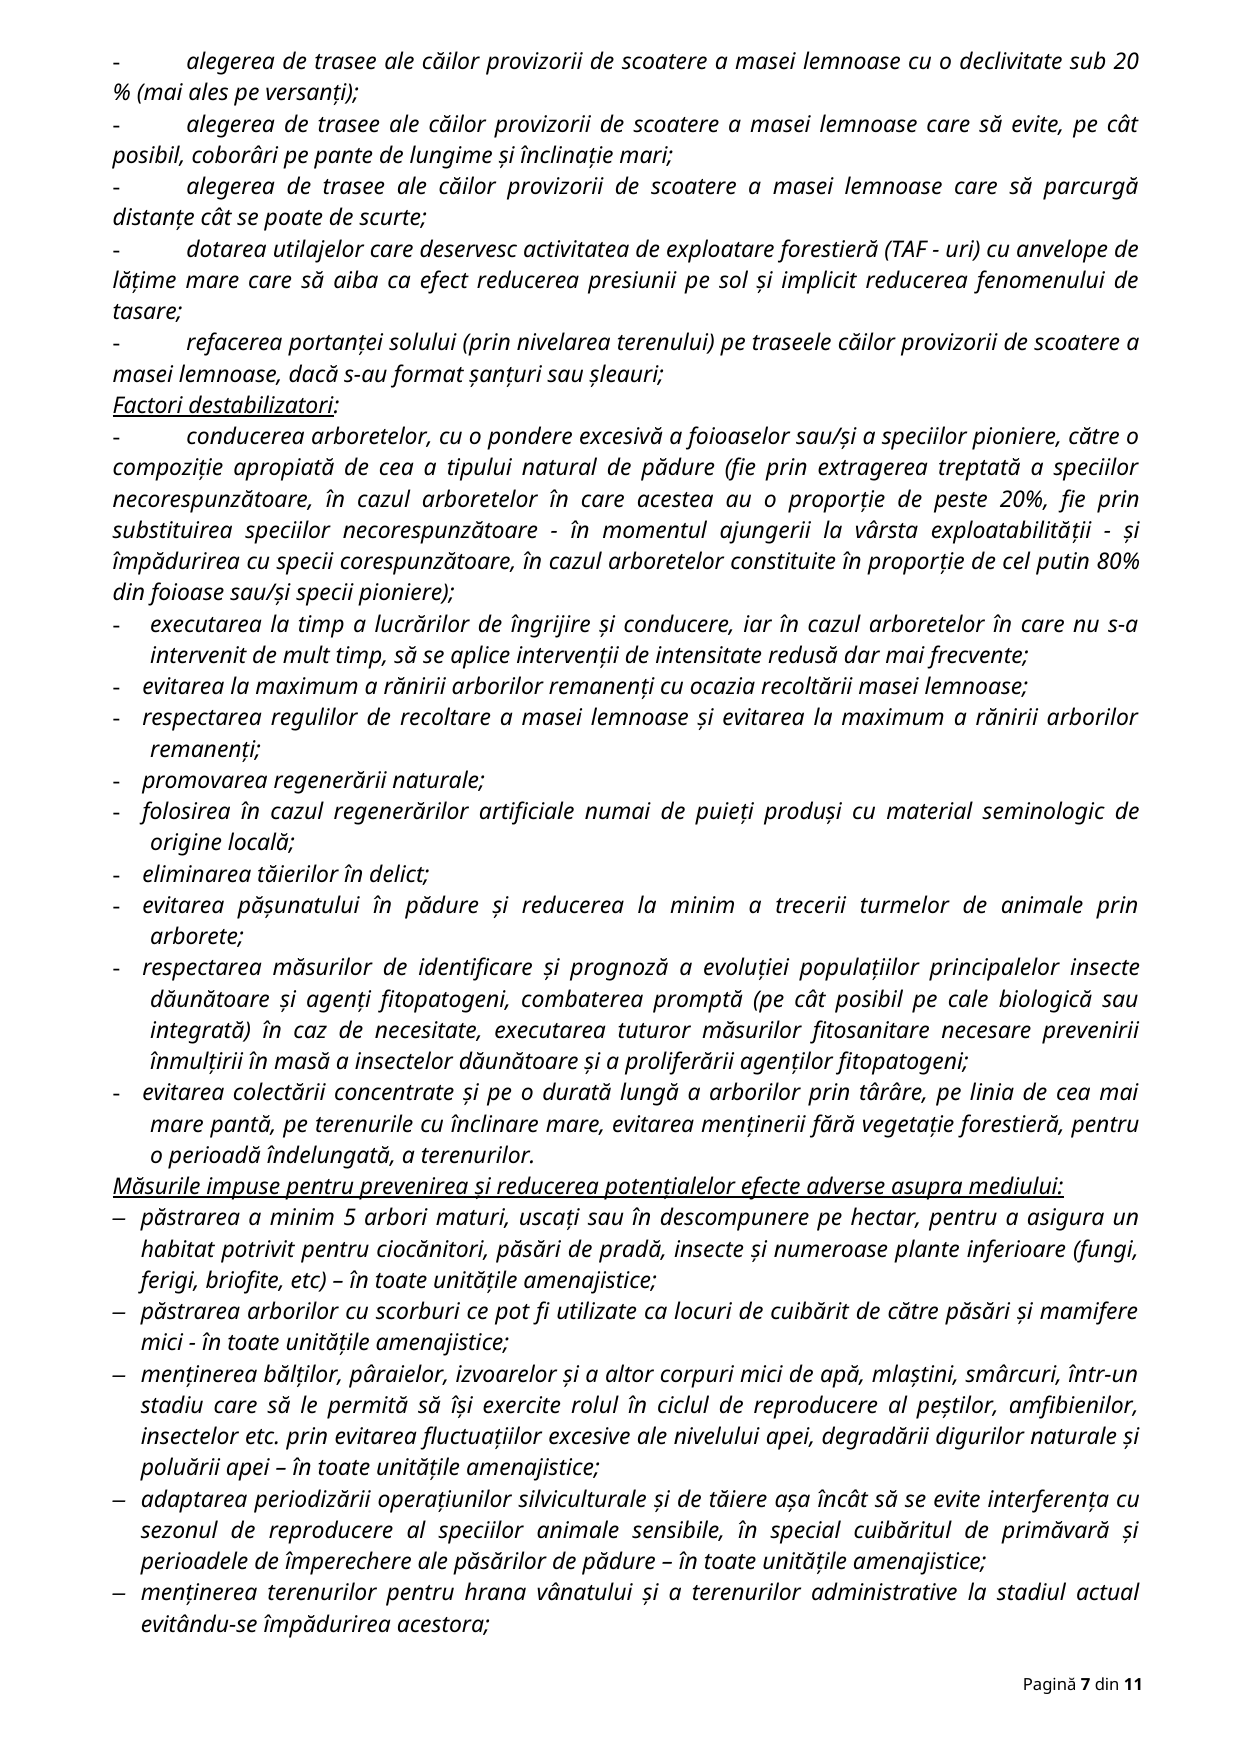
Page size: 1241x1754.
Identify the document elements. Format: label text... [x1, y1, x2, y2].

list folosirea în cazul regenerărilor artificiale numai de puieţi produşi cu material seminologic de origine locală; [112, 795, 1143, 857]
list refacerea portanţei solului (prin nivelarea terenului) pe traseele căilor provizorii de scoatere a masei lemnoase, dacă s-au format şanţuri sau şleauri; [112, 326, 1143, 389]
list evitarea păşunatului în pădure şi reducerea la minim a trecerii turmelor de animale prin arborete; [112, 889, 1143, 951]
list alegerea de trasee ale căilor provizorii de scoatere a masei lemnoase cu o declivitate sub 20 % (mai ales pe versanţi); [112, 45, 1143, 107]
text Măsurile impuse pentru prevenirea și reducerea potențialelor efecte adverse asupra mediului: [112, 1170, 1143, 1201]
list executarea la timp a lucrărilor de îngrijire şi conducere, iar în cazul arboretelor în care nu s-a intervenit de mult timp, să se aplice intervenţii de intensitate redusă dar mai frecvente; [112, 607, 1143, 670]
list adaptarea periodizării operaţiunilor silviculturale şi de tăiere aşa încât să se evite interferenţa cu sezonul de reproducere al speciilor animale sensibile, în special cuibăritul de primăvară şi perioadele de împerechere ale păsărilor de pădure – în toate unităţile amenajistice; [112, 1482, 1143, 1576]
list eliminarea tăierilor în delict; [112, 857, 1143, 889]
list menţinerea bălţilor, pâraielor, izvoarelor şi a altor corpuri mici de apă, mlaştini, smârcuri, într-un stadiu care să le permită să îşi exercite rolul în ciclul de reproducere al peştilor, amfibienilor, insectelor etc. prin evitarea fluctuaţiilor excesive ale nivelului apei, degradării digurilor naturale şi poluării apei – în toate unităţile amenajistice; [112, 1357, 1143, 1482]
list conducerea arboretelor, cu o pondere excesivă a foioaselor sau/şi a speciilor pioniere, către o compoziţie apropiată de cea a tipului natural de pădure (fie prin extragerea treptată a speciilor necorespunzătoare, în cazul arboretelor în care acestea au o proporţie de peste 20%, fie prin substituirea speciilor necorespunzătoare - în momentul ajungerii la vârsta exploatabilităţii - şi împădurirea cu specii corespunzătoare, în cazul arboretelor constituite în proporţie de cel putin 80% din foioase sau/şi specii pioniere); [112, 420, 1143, 607]
list alegerea de trasee ale căilor provizorii de scoatere a masei lemnoase care să evite, pe cât posibil, coborâri pe pante de lungime şi înclinaţie mari; [112, 107, 1143, 170]
list respectarea regulilor de recoltare a masei lemnoase şi evitarea la maximum a rănirii arborilor remanenţi; [112, 701, 1143, 764]
list evitarea la maximum a rănirii arborilor remanenţi cu ocazia recoltării masei lemnoase; [112, 670, 1143, 701]
list alegerea de trasee ale căilor provizorii de scoatere a masei lemnoase care să parcurgă distanţe cât se poate de scurte; [112, 170, 1143, 232]
list dotarea utilajelor care deservesc activitatea de exploatare forestieră (TAF - uri) cu anvelope de lăţime mare care să aiba ca efect reducerea presiunii pe sol şi implicit reducerea fenomenului de tasare; [112, 232, 1143, 326]
list păstrarea arborilor cu scorburi ce pot fi utilizate ca locuri de cuibărit de către păsări şi mamifere mici - în toate unităţile amenajistice; [112, 1295, 1143, 1357]
list evitarea colectării concentrate şi pe o durată lungă a arborilor prin târâre, pe linia de cea mai mare pantă, pe terenurile cu înclinare mare, evitarea menţinerii fără vegetaţie forestieră, pentru o perioadă îndelungată, a terenurilor. [112, 1076, 1143, 1170]
list menţinerea terenurilor pentru hrana vânatului şi a terenurilor administrative la stadiul actual evitându-se împădurirea acestora; [112, 1576, 1143, 1639]
list păstrarea a minim 5 arbori maturi, uscaţi sau în descompunere pe hectar, pentru a asigura un habitat potrivit pentru ciocănitori, păsări de pradă, insecte şi numeroase plante inferioare (fungi, ferigi, briofite, etc) – în toate unităţile amenajistice; [112, 1201, 1143, 1295]
text Factori destabilizatori: [112, 389, 1143, 420]
list respectarea măsurilor de identificare şi prognoză a evoluţiei populaţiilor principalelor insecte dăunătoare şi agenţi fitopatogeni, combaterea promptă (pe cât posibil pe cale biologică sau integrată) în caz de necesitate, executarea tuturor măsurilor fitosanitare necesare prevenirii înmulţirii în masă a insectelor dăunătoare şi a proliferării agenţilor fitopatogeni; [112, 951, 1143, 1076]
list promovarea regenerării naturale; [112, 764, 1143, 795]
